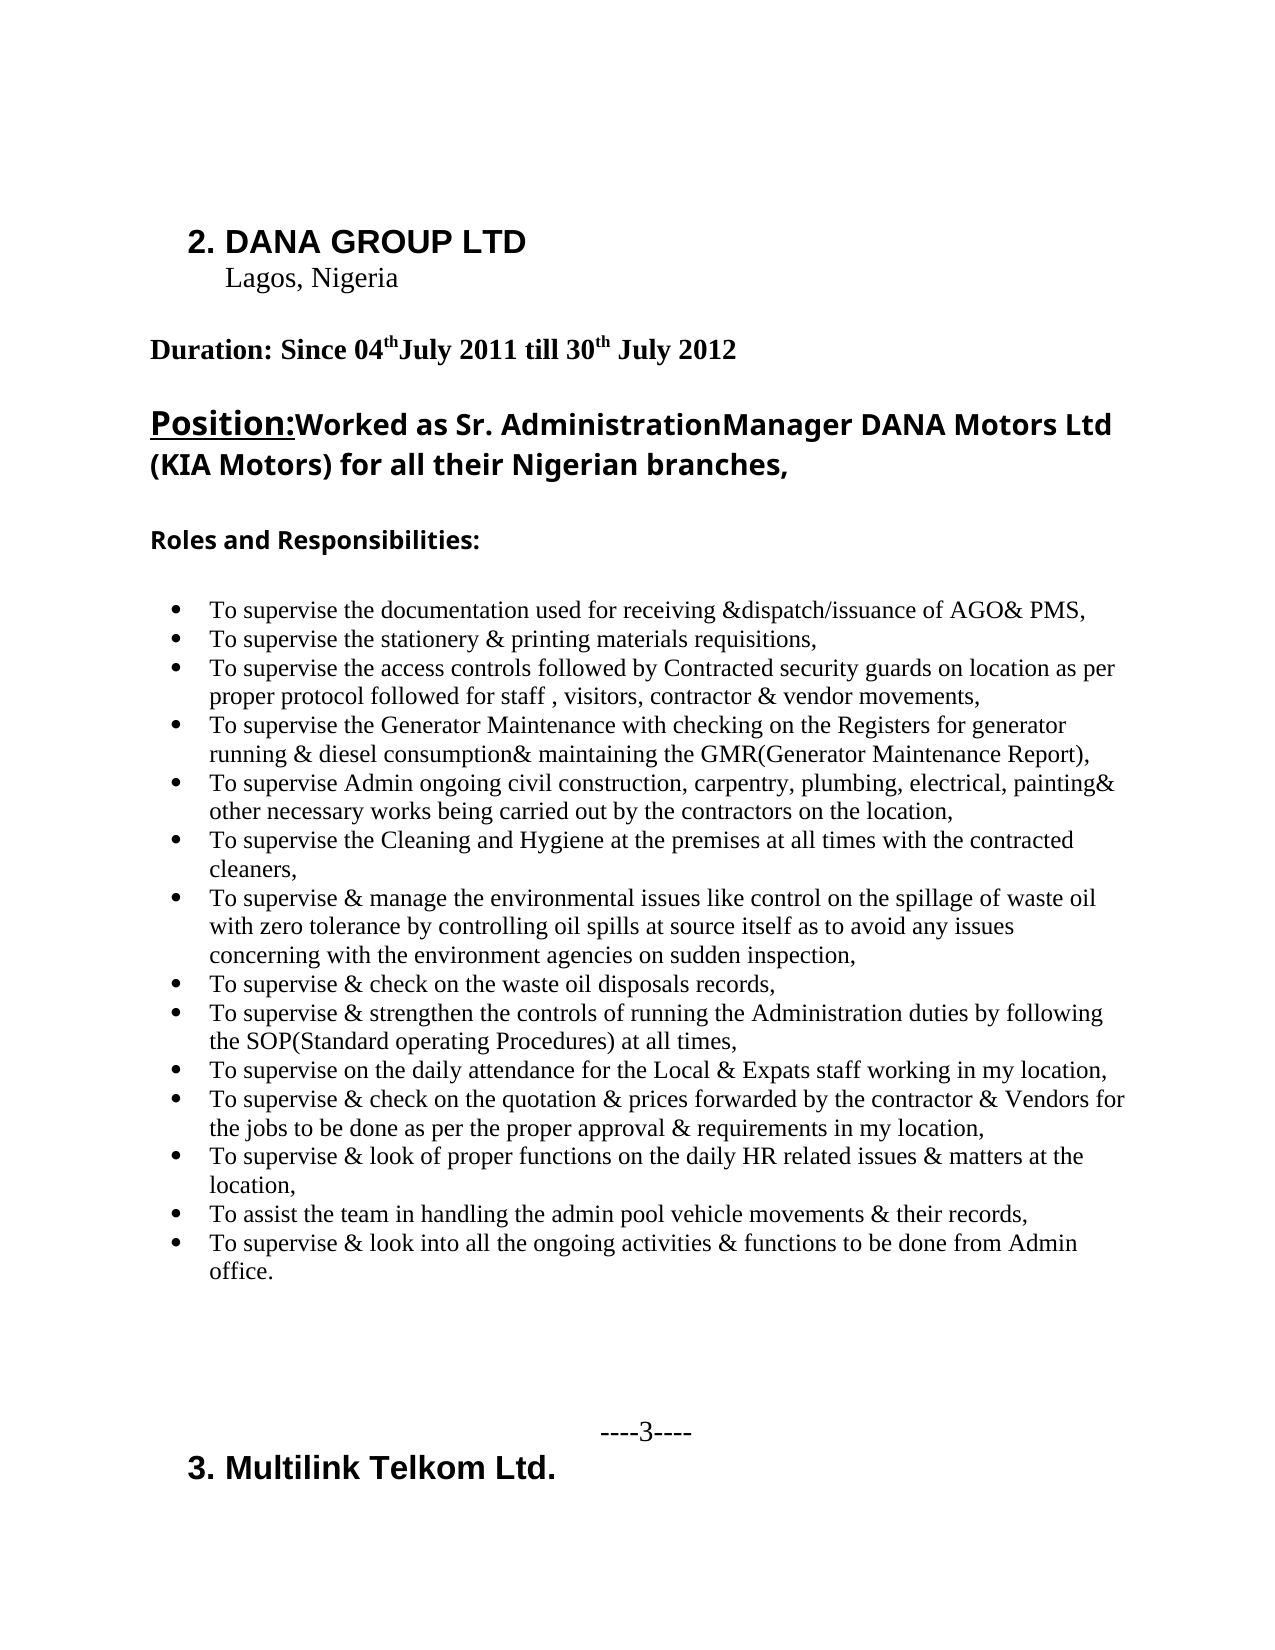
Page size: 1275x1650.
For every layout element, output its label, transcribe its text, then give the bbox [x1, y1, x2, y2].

list To supervise the documentation used for receiving &dispatch/issuance of AGO& PMS, [172, 595, 1125, 624]
list To supervise & check on the quotation & prices forwarded by the contractor & Vendors for the jobs to be done as per the proper approval & requirements in my location, [172, 1084, 1125, 1141]
list To supervise & check on the waste oil disposals records, [172, 969, 1125, 998]
list To supervise on the daily attendance for the Local & Expats staff working in my location, [172, 1055, 1125, 1084]
list To supervise the Generator Maintenance with checking on the Registers for generator running & diesel consumption& maintaining the GMR(Generator Maintenance Report), [172, 710, 1125, 768]
text Duration: Since 04thJuly 2011 till 30th July 2012 [150, 332, 1125, 366]
text Roles and Responsibilities: [150, 523, 1125, 557]
list To assist the team in handling the admin pool vehicle movements & their records, [172, 1199, 1125, 1228]
text Lagos, Nigeria [150, 260, 1125, 294]
list To supervise Admin ongoing civil construction, carpentry, plumbing, electrical, painting& other necessary works being carried out by the contractors on the location, [172, 768, 1125, 825]
list To supervise & look into all the ongoing activities & functions to be done from Admin office. [172, 1228, 1125, 1285]
list To supervise the Cleaning and Hygiene at the premises at all times with the contracted cleaners, [172, 825, 1125, 883]
list Multilink Telkom Ltd. [187, 1448, 1125, 1486]
list To supervise & manage the environmental issues like control on the spillage of waste oil with zero tolerance by controlling oil spills at source itself as to avoid any issues concerning with the environment agencies on sudden inspection, [172, 883, 1125, 969]
list DANA GROUP LTD [187, 222, 1125, 260]
text ----3---- [525, 1414, 1125, 1448]
list To supervise & look of proper functions on the daily HR related issues & matters at the location, [172, 1141, 1125, 1199]
list To supervise the stationery & printing materials requisitions, [172, 624, 1125, 653]
list To supervise the access controls followed by Contracted security guards on location as per proper protocol followed for staff , visitors, contractor & vendor movements, [172, 653, 1125, 710]
text Position:Worked as Sr. AdministrationManager DANA Motors Ltd (KIA Motors) for all their Nigerian branches, [150, 399, 1125, 484]
list To supervise & strengthen the controls of running the Administration duties by following the SOP(Standard operating Procedures) at all times, [172, 998, 1125, 1055]
